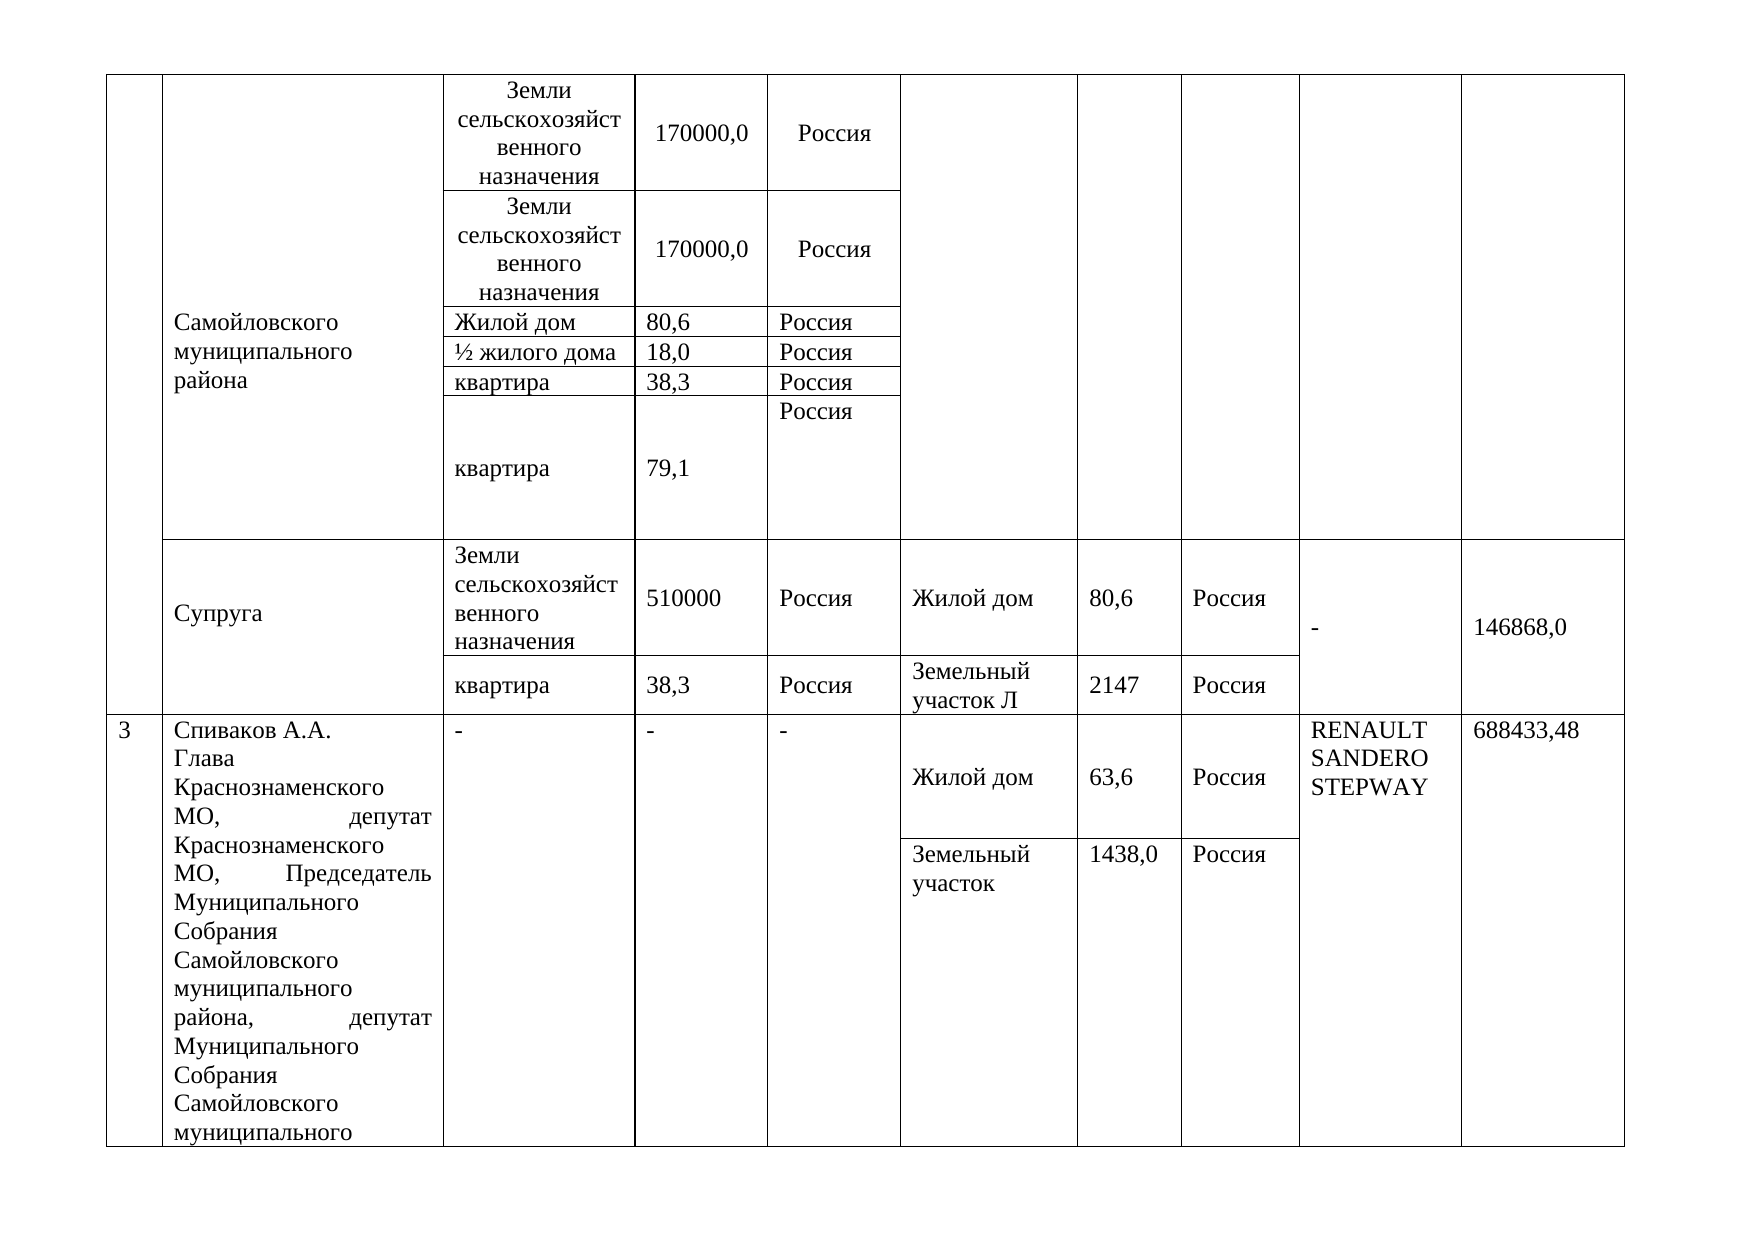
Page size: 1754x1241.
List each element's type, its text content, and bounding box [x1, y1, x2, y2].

table_cell Россия [1182, 656, 1299, 714]
table_cell 80,6 [1078, 540, 1181, 655]
table_cell Земли сельскохозяйственного назначения [444, 191, 634, 306]
table_cell Россия [768, 367, 900, 395]
table_cell 80,6 [636, 307, 767, 336]
table_cell Россия [1182, 715, 1299, 838]
table_cell RENAULT SANDERO STEPWAY [1300, 715, 1461, 1146]
table_cell ½ жилого дома [444, 337, 634, 366]
table_cell 63,6 [1078, 715, 1181, 838]
table_cell 688433,48 [1462, 715, 1624, 1146]
table_cell Земельный участок [901, 839, 1077, 1146]
table_cell Супруга [163, 540, 443, 714]
table_cell квартира [444, 656, 634, 714]
table_cell Россия [768, 191, 900, 306]
table_cell 1438,0 [1078, 839, 1181, 1146]
table_cell Россия [768, 540, 900, 655]
table_cell Россия [768, 396, 900, 539]
table_cell Спиваков А.А. Глава Краснознаменского МО, депутат Краснознаменского МО, Председатель Муниципального Собрания Самойловского муниципального района, депутат Муниципального Собрания Самойловского муниципального района [163, 715, 443, 1146]
table_cell Россия [1182, 839, 1299, 1146]
table_cell Жилой дом [444, 307, 634, 336]
table_cell 2147 [1078, 656, 1181, 714]
table_cell 79,1 [636, 396, 767, 539]
table_cell Земли сельскохозяйственного назначения [444, 540, 634, 655]
table_cell 170000,0 [636, 191, 767, 306]
table_cell 38,3 [636, 367, 767, 395]
table_cell 38,3 [636, 656, 767, 714]
table_cell - [1300, 540, 1461, 714]
table_cell 18,0 [636, 337, 767, 366]
table_cell 510000 [636, 540, 767, 655]
table_cell Земли сельскохозяйственного назначения [444, 75, 634, 190]
table_cell - [768, 715, 900, 1146]
table_cell квартира [444, 396, 634, 539]
table_cell Россия [768, 75, 900, 190]
table_cell Жилой дом [901, 715, 1077, 838]
table_cell Россия [768, 337, 900, 366]
table_cell Россия [768, 656, 900, 714]
table_cell Жилой дом [901, 540, 1077, 655]
table_cell - [636, 715, 767, 1146]
table_cell 3 [107, 715, 162, 1146]
table_cell Земельный участок Л [901, 656, 1077, 714]
table_cell 170000,0 [636, 75, 767, 190]
table_cell - [444, 715, 634, 1146]
table_cell 146868,0 [1462, 540, 1624, 714]
table_cell Россия [1182, 540, 1299, 655]
table_cell квартира [444, 367, 634, 395]
table_cell Россия [768, 307, 900, 336]
